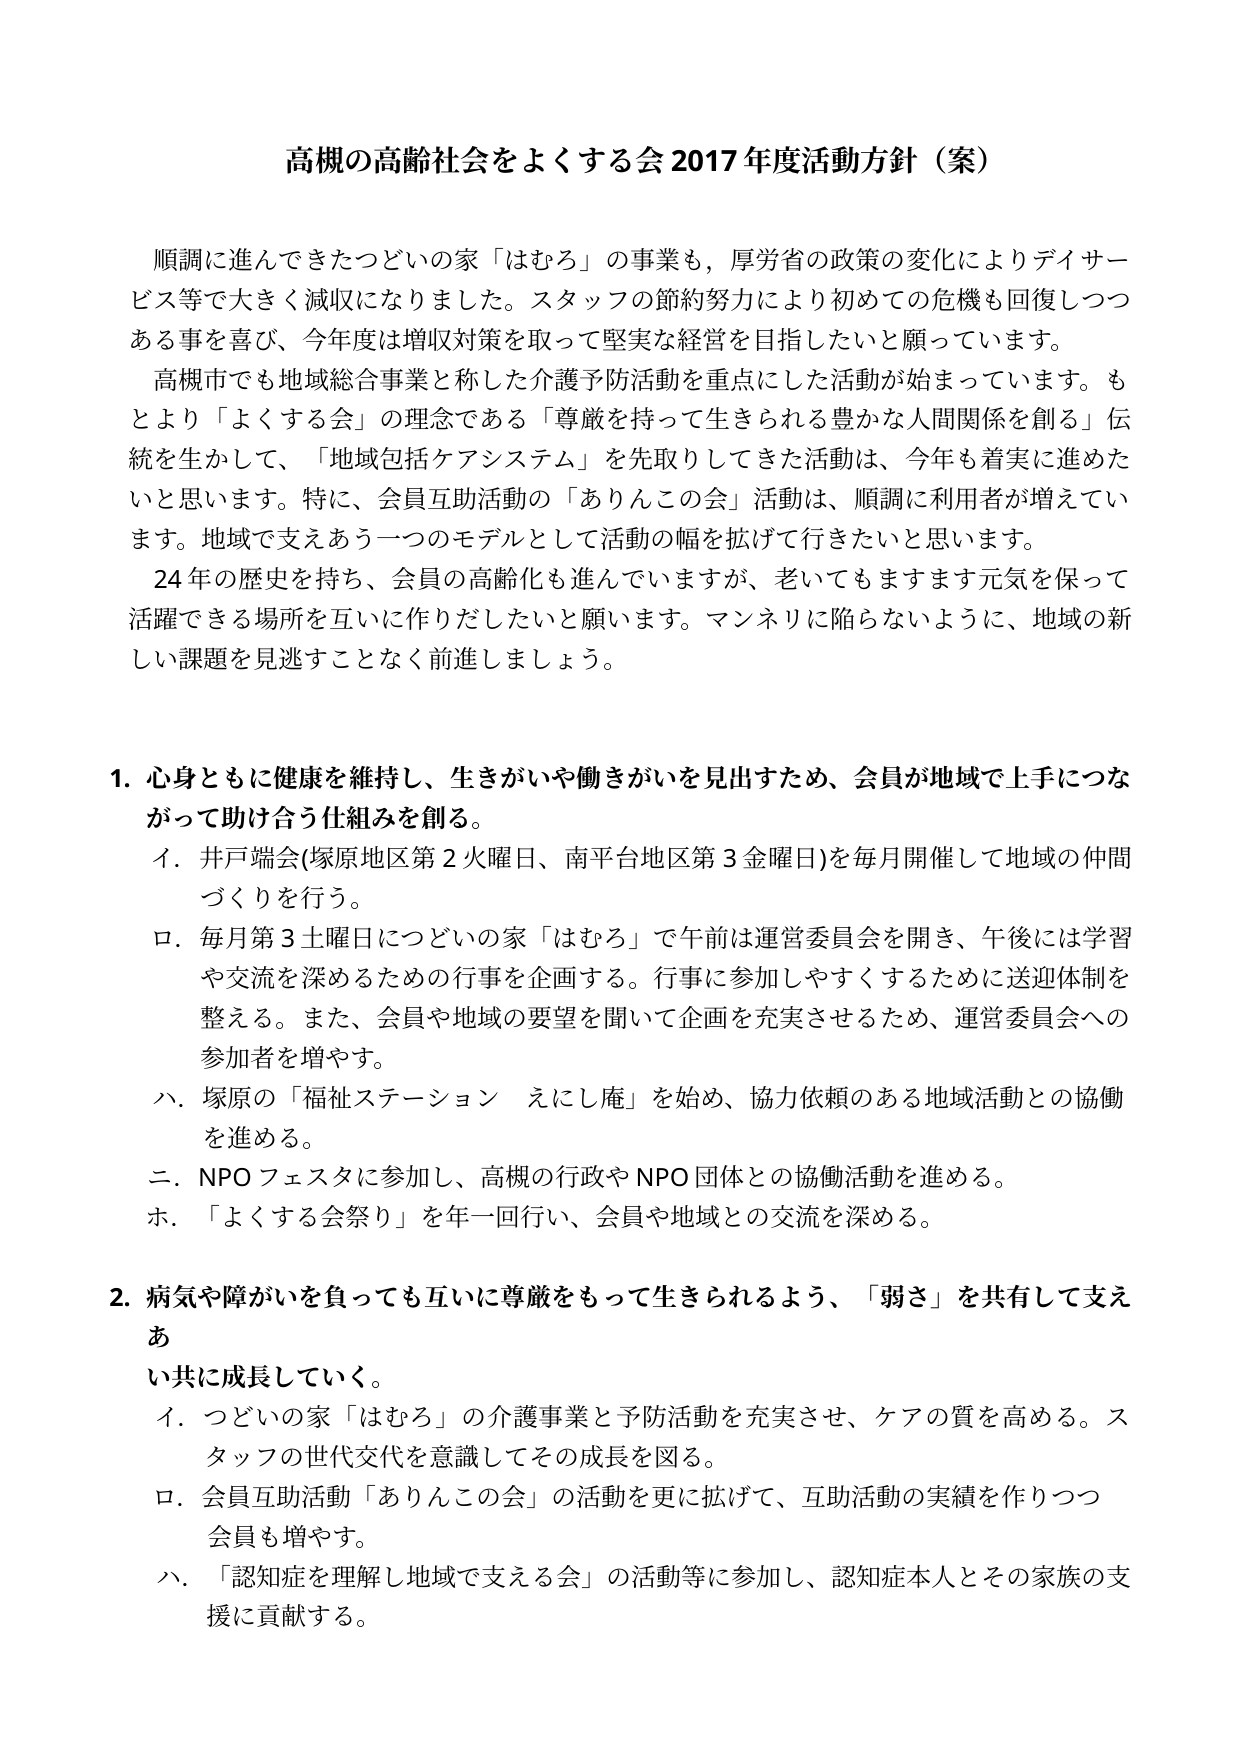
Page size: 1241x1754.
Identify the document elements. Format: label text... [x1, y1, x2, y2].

text イ．井戸端会(塚原地区第2火曜日、南平台地区第3金曜日)を毎月開催して地域の仲間づくりを行う。 [150, 837, 1134, 917]
list 病気や障がいを負っても互いに尊厳をもって生きられるよう、「弱さ」を共有して支えあ [109, 1276, 1134, 1356]
text 会員も増やす。 [207, 1515, 1134, 1555]
list 心身ともに健康を維持し、生きがいや働きがいを見出すため、会員が地域で上手につながって助け合う仕組みを創る。 [109, 757, 1134, 837]
text 高槻市でも地域総合事業と称した介護予防活動を重点にした活動が始まっています。もとより「よくする会」の理念である「尊厳を持って生きられる豊かな人間関係を創る」伝統を生かして、「地域包括ケアシステム」を先取りしてきた活動は、今年も着実に進めたいと思います。特に、会員互助活動の「ありんこの会」活動は、順調に利用者が増えています。地域で支えあう一つのモデルとして活動の幅を拡げて行きたいと思います。 [128, 358, 1134, 558]
text ホ．「よくする会祭り」を年一回行い、会員や地域との交流を深める。 [139, 1196, 1134, 1236]
text 24年の歴史を持ち、会員の高齢化も進んでいますが、老いてもますます元気を保って活躍できる場所を互いに作りだしたいと願います。マンネリに陥らないように、地域の新しい課題を見逃すことなく前進しましょう。 [128, 558, 1134, 677]
text ニ．NPOフェスタに参加し、高槻の行政やNPO団体との協働活動を進める。 [141, 1156, 1134, 1196]
text 高槻の高齢社会をよくする会2017年度活動方針（案） [128, 119, 1134, 199]
text ハ．塚原の「福祉ステーション えにし庵」を始め、協力依頼のある地域活動との協働 [152, 1076, 1134, 1116]
text 順調に進んできたつどいの家「はむろ」の事業も，厚労省の政策の変化によりデイサービス等で大きく減収になりました。スタッフの節約努力により初めての危機も回復しつつある事を喜び、今年度は増収対策を取って堅実な経営を目指したいと願っています。 [128, 239, 1134, 358]
text ハ．「認知症を理解し地域で支える会」の活動等に参加し、認知症本人とその家族の支援に貢献する。 [156, 1555, 1134, 1635]
text イ．つどいの家「はむろ」の介護事業と予防活動を充実させ、ケアの質を高める。スタッフの世代交代を意識してその成長を図る。 [154, 1396, 1134, 1475]
list い共に成長していく。 [147, 1356, 1134, 1396]
text ロ．毎月第3土曜日につどいの家「はむろ」で午前は運営委員会を開き、午後には学習や交流を深めるための行事を企画する。行事に参加しやすくするために送迎体制を整える。また、会員や地域の要望を聞いて企画を充実させるため、運営委員会への参加者を増やす。 [150, 917, 1134, 1076]
text ロ．会員互助活動「ありんこの会」の活動を更に拡げて、互助活動の実績を作りつつ [153, 1475, 1134, 1515]
text を進める。 [152, 1116, 1134, 1156]
